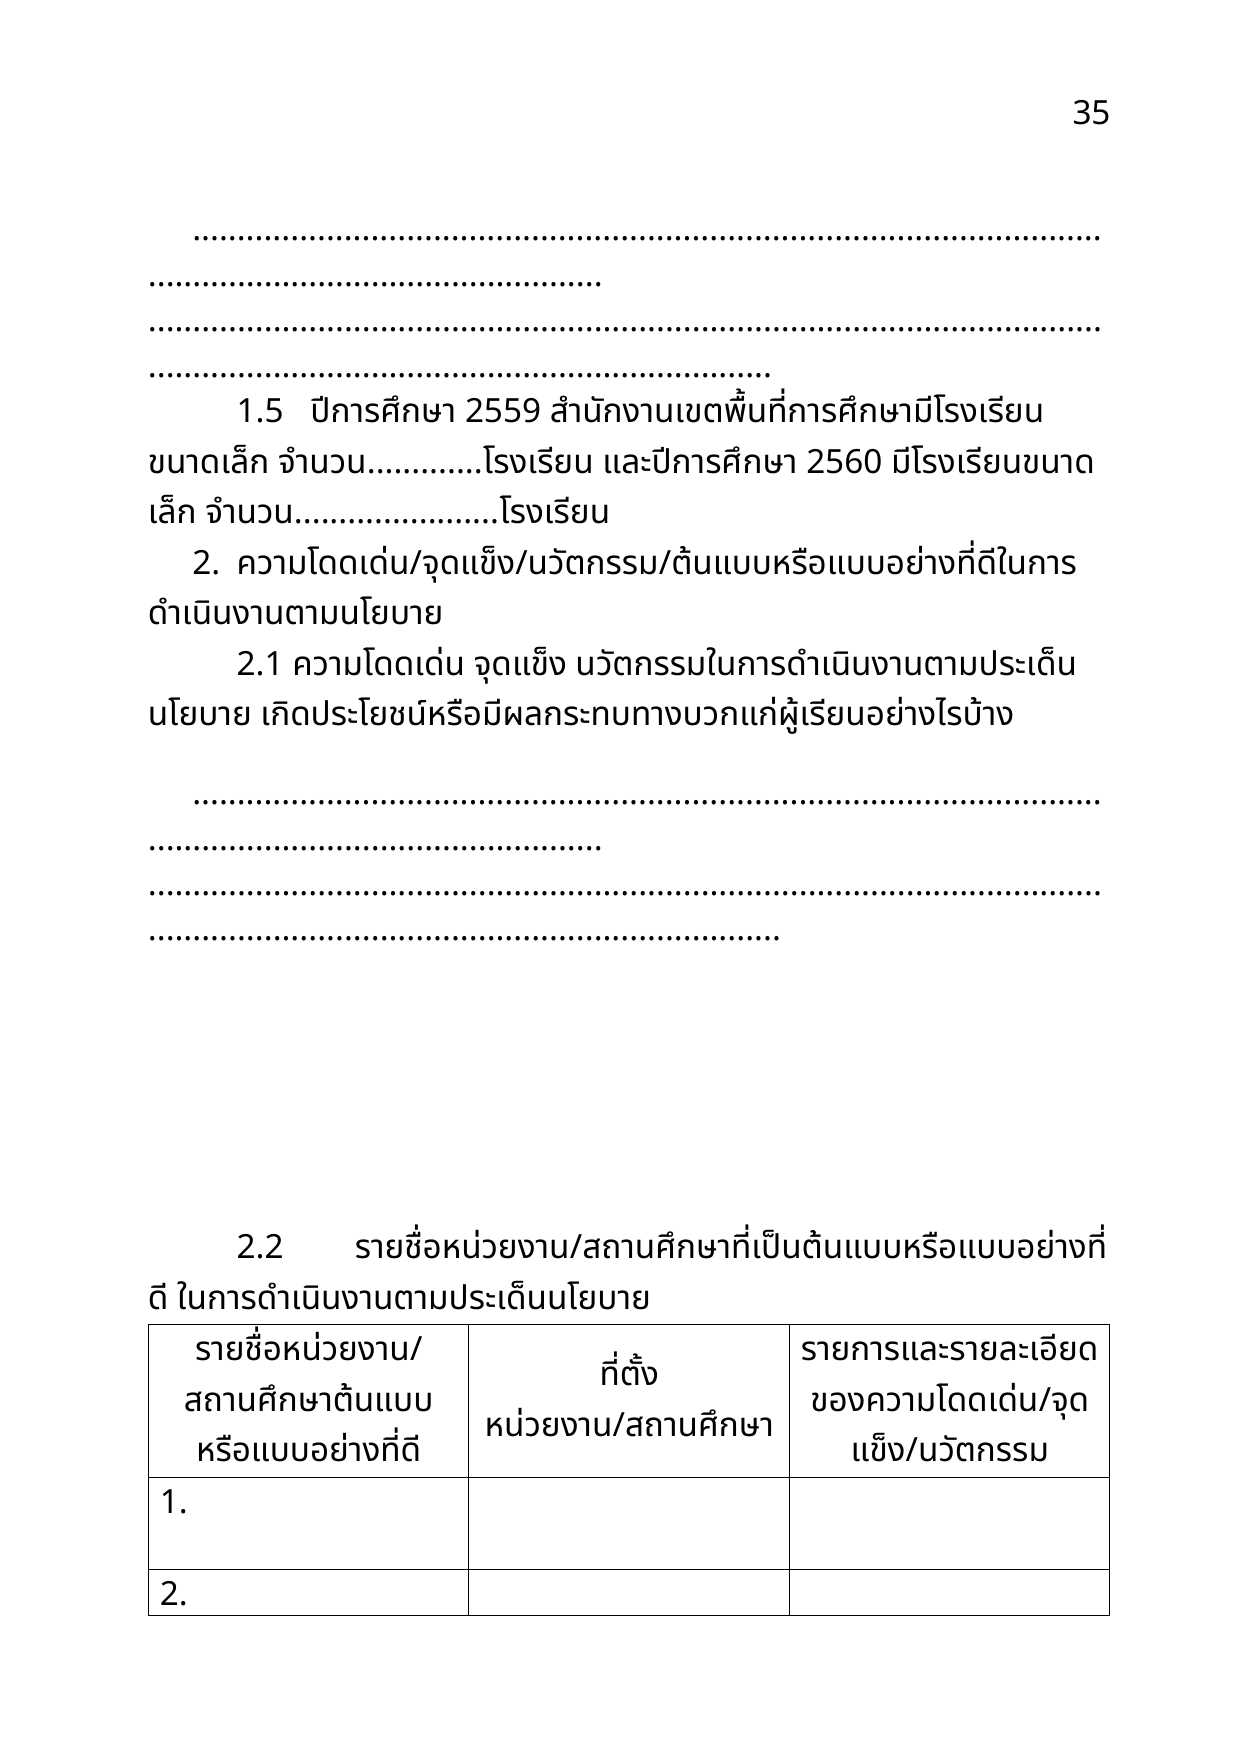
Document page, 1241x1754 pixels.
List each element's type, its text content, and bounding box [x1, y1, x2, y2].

text 2.1 ความโดดเด่น จุดแข็ง นวัตกรรมในการดำเนินงานตามประเด็นนโยบาย เกิดประโยชน์หรือมีผลกระทบทางบวกแก่ผู้เรียนอย่างไรบ้าง [148, 640, 1110, 741]
table_header รายการและรายละเอียด ของความโดดเด่น/จุดแข็ง/นวัตกรรม [790, 1325, 1109, 1477]
text 2. ความโดดเด่น/จุดแข็ง/นวัตกรรม/ต้นแบบหรือแบบอย่างที่ดีในการดำเนินงานตามนโยบาย [148, 539, 1110, 640]
table_cell 2. [149, 1570, 468, 1615]
table_cell [469, 1478, 789, 1569]
table_header ที่ตั้ง หน่วยงาน/สถานศึกษา [469, 1325, 789, 1477]
text ......................................................................................................................................................... [148, 177, 1110, 296]
table_cell 1. [149, 1478, 468, 1569]
text .................................................................................................................................................................................. [148, 860, 1110, 951]
text ......................................................................................................................................................... [148, 741, 1110, 860]
table_header รายชื่อหน่วยงาน/สถานศึกษาต้นแบบหรือแบบอย่างที่ดี [149, 1325, 468, 1477]
table_cell [790, 1478, 1109, 1569]
text 1.5 ปีการศึกษา 2559 สำนักงานเขตพื้นที่การศึกษามีโรงเรียนขนาดเล็ก จำนวน.............โรงเรียน และปีการศึกษา 2560 มีโรงเรียนขนาดเล็ก จำนวน.......................โรงเรียน [148, 387, 1110, 539]
table_cell [469, 1570, 789, 1615]
table_cell [790, 1570, 1109, 1615]
text 2.2 รายชื่อหน่วยงาน/สถานศึกษาที่เป็นต้นแบบหรือแบบอย่างที่ดี ในการดำเนินงานตามประเด็นนโยบาย [148, 1223, 1110, 1324]
